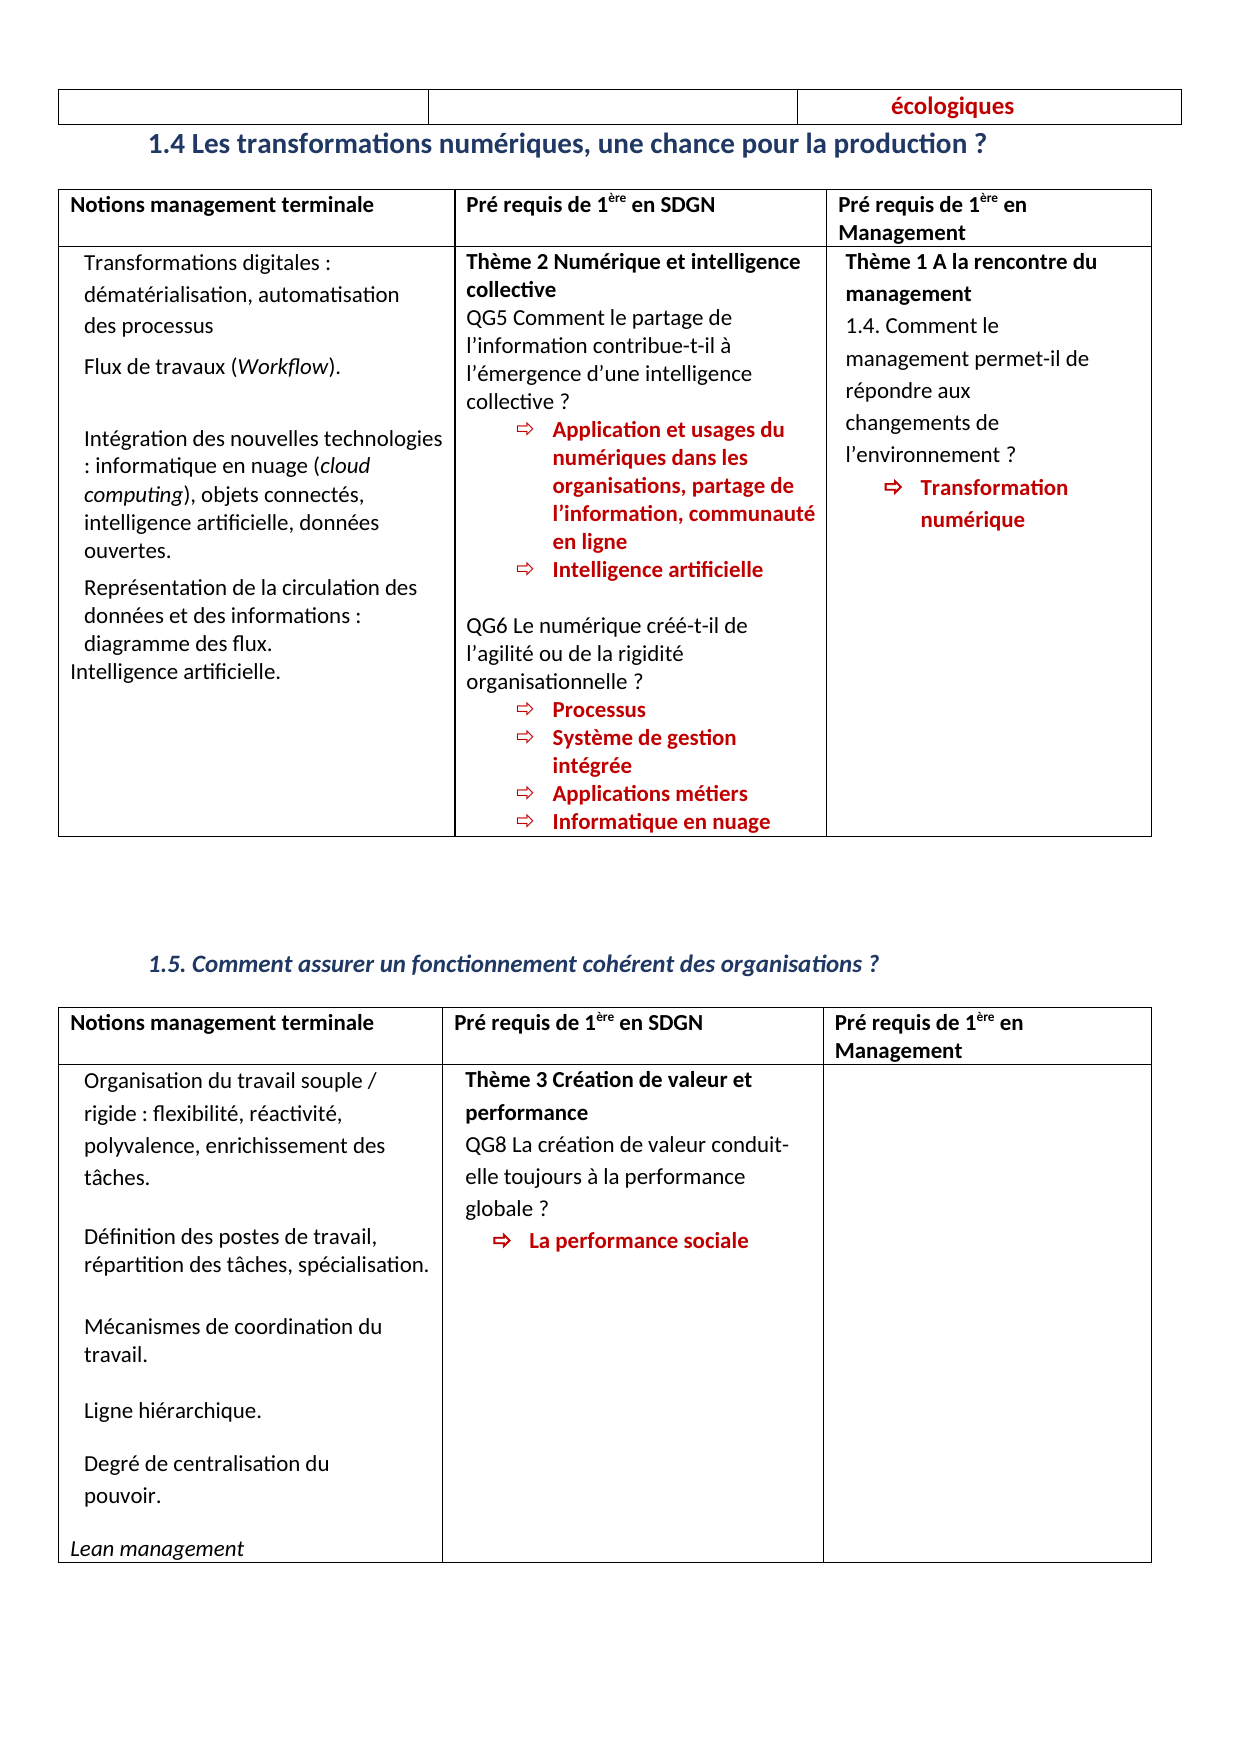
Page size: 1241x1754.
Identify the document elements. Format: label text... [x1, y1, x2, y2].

table_cell Thème 3 Création de valeur et performance QG8 La création de valeur conduit-elle toujours à la performance globale ? La performance sociale [443, 1065, 823, 1562]
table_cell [798, 90, 1181, 124]
table_cell Thème 2 Numérique et intelligence collective QG5 Comment le partage de l’information contribue-t-il à l’émergence d’une intelligence collective ? Application et usages du numériques dans les organisations, partage de l’information, communauté en ligne Intelligence artificielle QG6 Le numérique créé-t-il de l’agilité ou de la rigidité organisationnelle ? Processus Système de gestion intégrée Applications métiers Informatique en nuage [456, 247, 826, 836]
table_header Pré requis de 1ère en Management [824, 1008, 1151, 1064]
table_cell [824, 1065, 1151, 1562]
table_header Notions management terminale [59, 190, 454, 246]
table_header Pré requis de 1ère en Management [827, 190, 1151, 246]
table_header Notions management terminale [59, 1008, 442, 1064]
text 1.5. Comment assurer un fonctionnement cohérent des organisations ? [148, 949, 1152, 979]
table_header Pré requis de 1ère en SDGN [443, 1008, 823, 1064]
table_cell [429, 90, 797, 124]
table_cell Thème 1 A la rencontre du management 1.4. Comment le management permet-il de répondre aux changements de l’environnement ? Transformation numérique [827, 247, 1151, 836]
table_cell Transformations digitales : dématérialisation, automatisation des processus Flux de travaux (Workflow). Intégration des nouvelles technologies : informatique en nuage (cloud computing), objets connectés, intelligence artificielle, données ouvertes. Représentation de la circulation des données et des informations : diagramme des flux. Intelligence artificielle. [59, 247, 454, 836]
table_cell Organisation du travail souple / rigide : flexibilité, réactivité, polyvalence, enrichissement des tâches. Définition des postes de travail, répartition des tâches, spécialisation. Mécanismes de coordination du travail. Ligne hiérarchique. Degré de centralisation du pouvoir. Lean management [59, 1065, 442, 1562]
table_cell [59, 90, 428, 124]
text 1.4 Les transformations numériques, une chance pour la production ? [148, 125, 1152, 161]
table_header Pré requis de 1ère en SDGN [456, 190, 826, 246]
